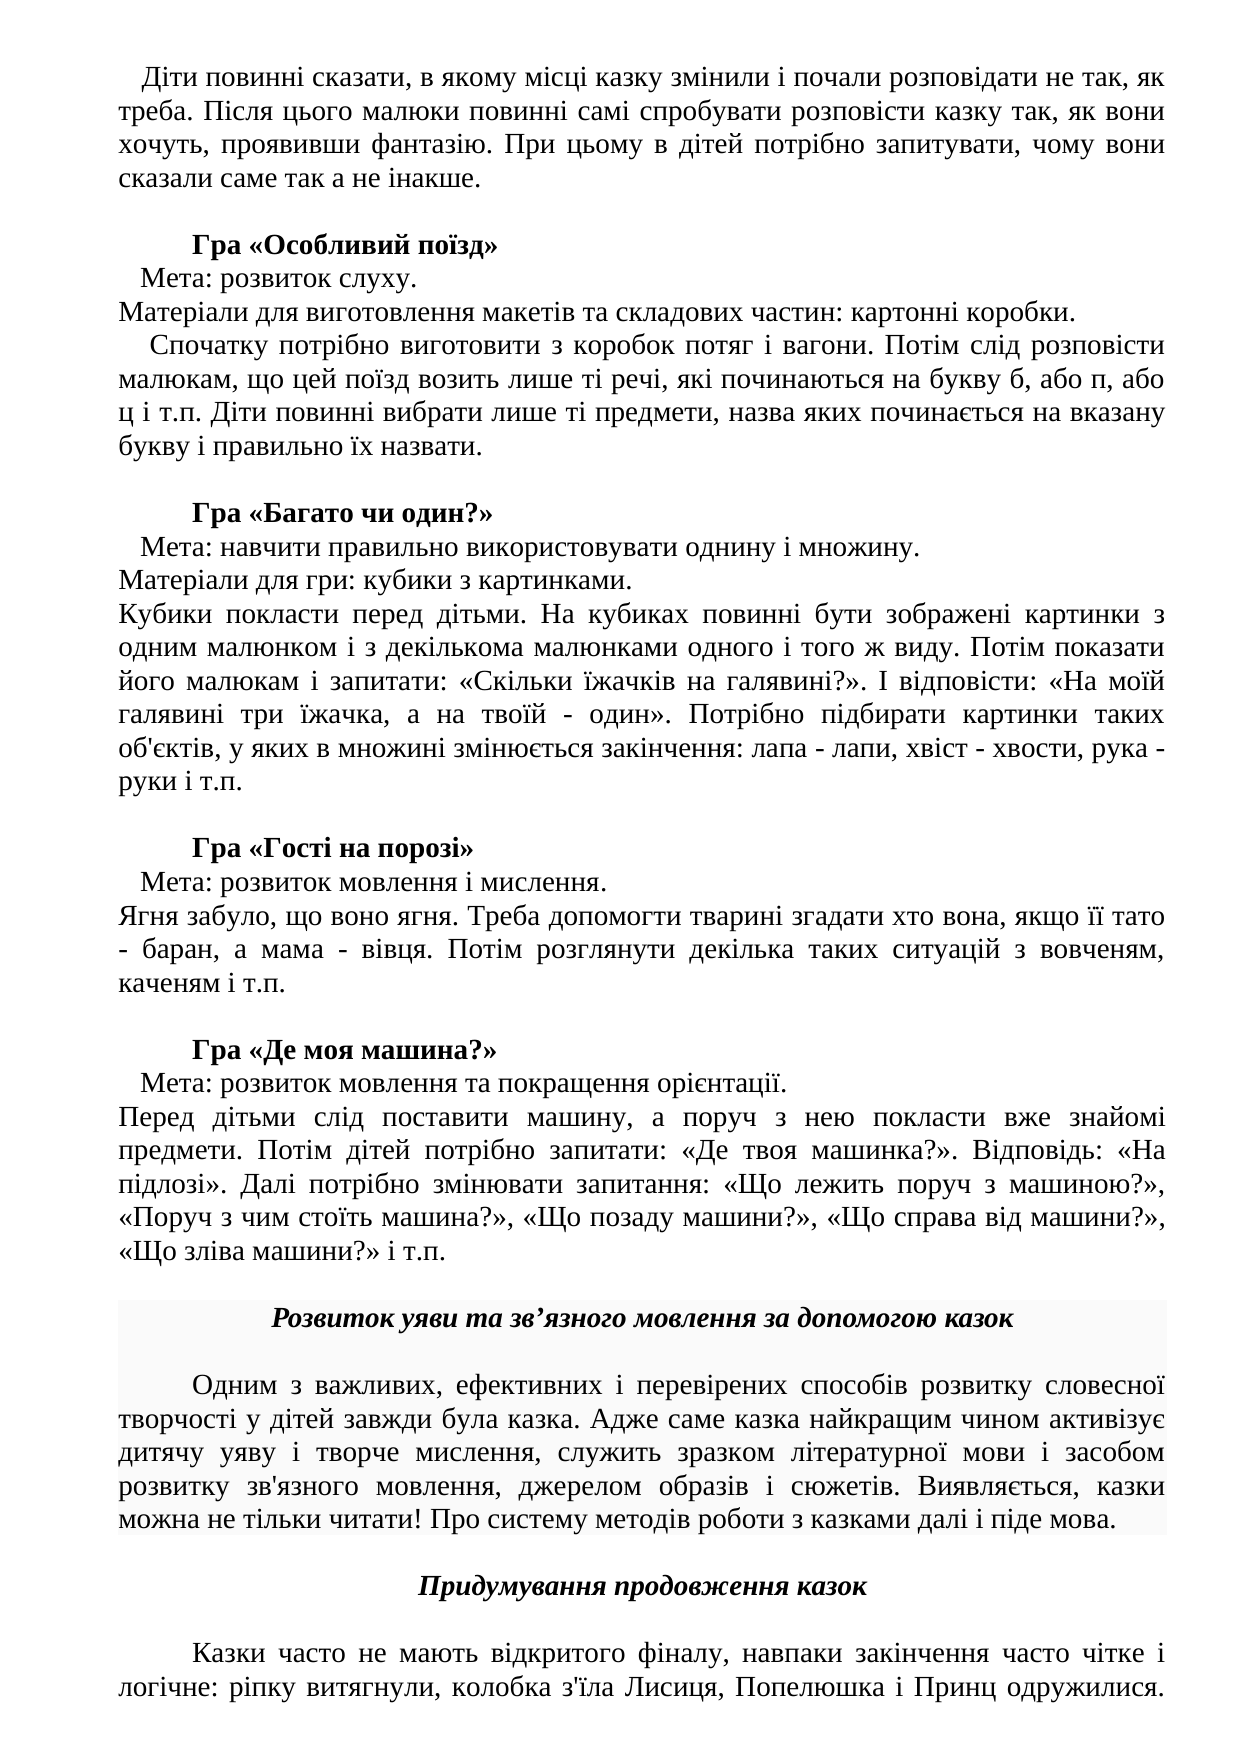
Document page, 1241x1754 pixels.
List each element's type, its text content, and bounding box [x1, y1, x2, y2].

text Спочатку потрібно виготовити з коробок потяг і вагони. Потім слід розповісти малюкам, що цей поїзд возить лише ті речі, які починаються на букву б, або п, або ц і т.п. Діти повинні вибрати лише ті предмети, назва яких починається на вказану букву і правильно їх назвати. [118, 327, 1167, 462]
text Мета: розвиток мовлення і мислення. [118, 864, 1167, 898]
text Мета: навчити правильно використовувати однину і множину. [118, 529, 1167, 562]
text Придумування продовження казок [118, 1568, 1167, 1602]
text Мета: розвиток слуху. [118, 260, 1167, 294]
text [118, 1636, 1167, 1703]
text Ягня забуло, що воно ягня. Треба допомогти тварині згадати хто вона, якщо її тато - баран, а мама - вівця. Потім розглянути декілька таких ситуацій з вовченям, каченям і т.п. [118, 898, 1167, 998]
text Мета: розвиток мовлення та покращення орієнтації. [118, 1065, 1167, 1099]
text Одним з важливих, ефективних і перевірених способів розвитку словесної творчості у дітей завжди була казка. Адже саме казка найкращим чином активізує дитячу уяву і творче мислення, служить зразком літературної мови і засобом розвитку зв'язного мовлення, джерелом образів і сюжетів. Виявляється, казки можна не тільки читати! Про систему методів роботи з казками далі і піде мова. [118, 1367, 1167, 1535]
text Гра «Гості на порозі» [118, 831, 1167, 864]
text Матеріали для виготовлення макетів та складових частин: картонні коробки. [118, 294, 1167, 327]
text Гра «Де моя машина?» [118, 1032, 1167, 1065]
text Гра «Багато чи один?» [118, 495, 1167, 529]
text Розвиток уяви та зв’язного мовлення за допомогою казок [118, 1300, 1167, 1334]
text Перед дітьми слід поставити машину, а поруч з нею покласти вже знайомі предмети. Потім дітей потрібно запитати: «Де твоя машинка?». Відповідь: «На підлозі». Далі потрібно змінювати запитання: «Що лежить поруч з машиною?», «Поруч з чим стоїть машина?», «Що позаду машини?», «Що справа від машини?», «Що зліва машини?» і т.п. [118, 1099, 1167, 1267]
text Кубики покласти перед дітьми. На кубиках повинні бути зображені картинки з одним малюнком і з декількома малюнками одного і того ж виду. Потім показати його малюкам і запитати: «Скільки їжачків на галявині?». І відповісти: «На моїй галявині три їжачка, а на твоїй - один». Потрібно підбирати картинки таких об'єктів, у яких в множині змінюється закінчення: лапа - лапи, хвіст - хвости, рука - руки і т.п. [118, 596, 1167, 797]
text Діти повинні сказати, в якому місці казку змінили і почали розповідати не так, як треба. Після цього малюки повинні самі спробувати розповісти казку так, як вони хочуть, проявивши фантазію. При цьому в дітей потрібно запитувати, чому вони сказали саме так а не інакше. [118, 59, 1167, 193]
text Матеріали для гри: кубики з картинками. [118, 562, 1167, 596]
text Гра «Особливий поїзд» [118, 227, 1167, 260]
